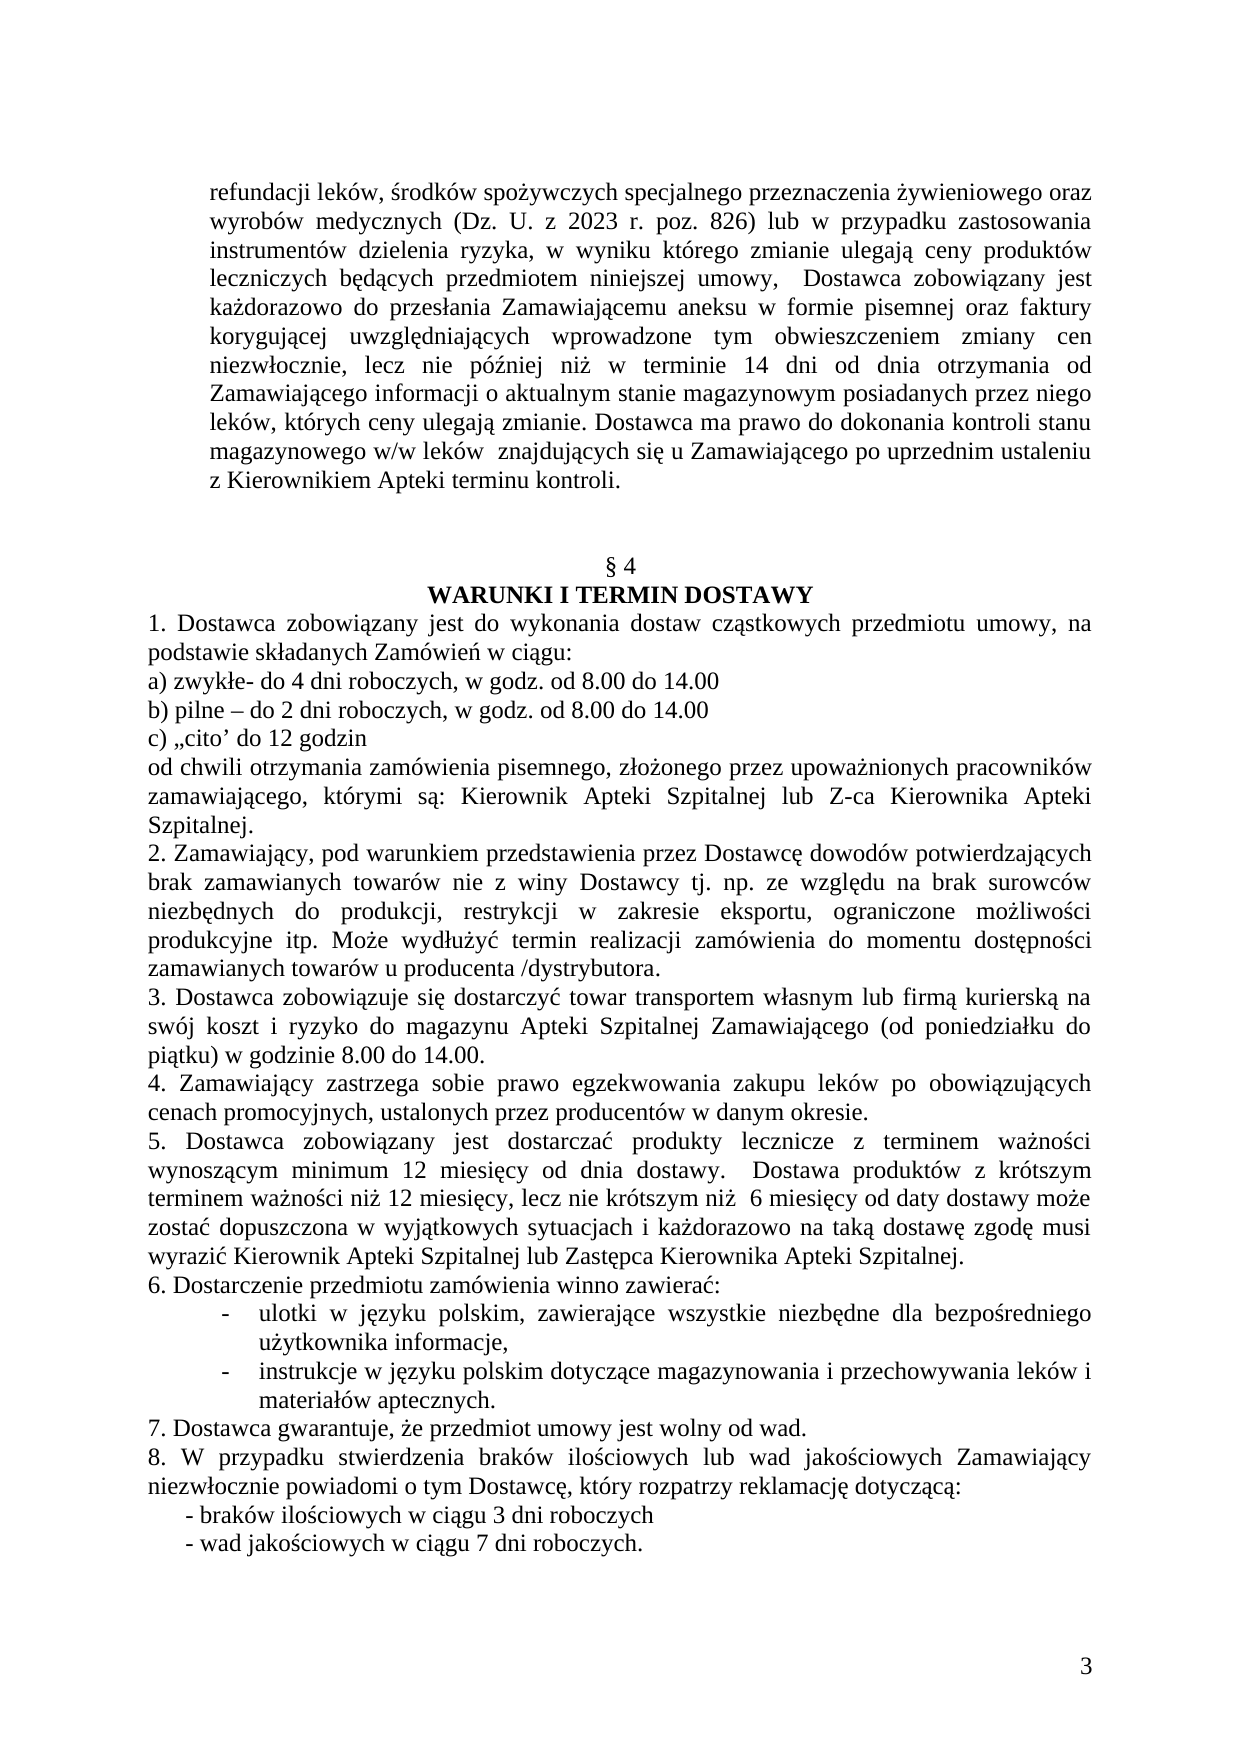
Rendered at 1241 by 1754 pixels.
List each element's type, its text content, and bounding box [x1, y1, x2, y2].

text 6. Dostarczenie przedmiotu zamówienia winno zawierać: [148, 1270, 1092, 1298]
text - wad jakościowych w ciągu 7 dni roboczych. [185, 1528, 1092, 1557]
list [162, 177, 1092, 493]
text c) „cito’ do 12 godzin [148, 723, 1092, 752]
text - braków ilościowych w ciągu 3 dni roboczych [185, 1500, 1092, 1528]
text 7. Dostawca gwarantuje, że przedmiot umowy jest wolny od wad. [148, 1413, 1092, 1442]
text 4. Zamawiający zastrzega sobie prawo egzekwowania zakupu leków po obowiązujących cenach promocyjnych, ustalonych przez producentów w danym okresie. [148, 1068, 1092, 1126]
list instrukcje w języku polskim dotyczące magazynowania i przechowywania leków i materiałów aptecznych. [221, 1356, 1092, 1413]
text § 4 [148, 551, 1092, 580]
text a) zwykłe- do 4 dni roboczych, w godz. od 8.00 do 14.00 [148, 666, 1092, 695]
text 8. W przypadku stwierdzenia braków ilościowych lub wad jakościowych Zamawiający niezwłocznie powiadomi o tym Dostawcę, który rozpatrzy reklamację dotyczącą: [148, 1442, 1092, 1500]
text WARUNKI I TERMIN DOSTAWY [148, 580, 1092, 608]
text b) pilne – do 2 dni roboczych, w godz. od 8.00 do 14.00 [148, 695, 1092, 723]
list ulotki w języku polskim, zawierające wszystkie niezbędne dla bezpośredniego użytkownika informacje, [221, 1298, 1092, 1356]
text od chwili otrzymania zamówienia pisemnego, złożonego przez upoważnionych pracowników zamawiającego, którymi są: Kierownik Apteki Szpitalnej lub Z-ca Kierownika Apteki Szpitalnej. [148, 752, 1092, 838]
text 3. Dostawca zobowiązuje się dostarczyć towar transportem własnym lub firmą kurierską na swój koszt i ryzyko do magazynu Apteki Szpitalnej Zamawiającego (od poniedziałku do piątku) w godzinie 8.00 do 14.00. [148, 982, 1092, 1068]
text 1. Dostawca zobowiązany jest do wykonania dostaw cząstkowych przedmiotu umowy, na podstawie składanych Zamówień w ciągu: [148, 608, 1092, 666]
text 5. Dostawca zobowiązany jest dostarczać produkty lecznicze z terminem ważności wynoszącym minimum 12 miesięcy od dnia dostawy. Dostawa produktów z krótszym terminem ważności niż 12 miesięcy, lecz nie krótszym niż 6 miesięcy od daty dostawy może zostać dopuszczona w wyjątkowych sytuacjach i każdorazowo na taką dostawę zgodę musi wyrazić Kierownik Apteki Szpitalnej lub Zastępca Kierownika Apteki Szpitalnej. [148, 1126, 1092, 1270]
text 2. Zamawiający, pod warunkiem przedstawienia przez Dostawcę dowodów potwierdzających brak zamawianych towarów nie z winy Dostawcy tj. np. ze względu na brak surowców niezbędnych do produkcji, restrykcji w zakresie eksportu, ograniczone możliwości produkcyjne itp. Może wydłużyć termin realizacji zamówienia do momentu dostępności zamawianych towarów u producenta /dystrybutora. [148, 838, 1092, 982]
